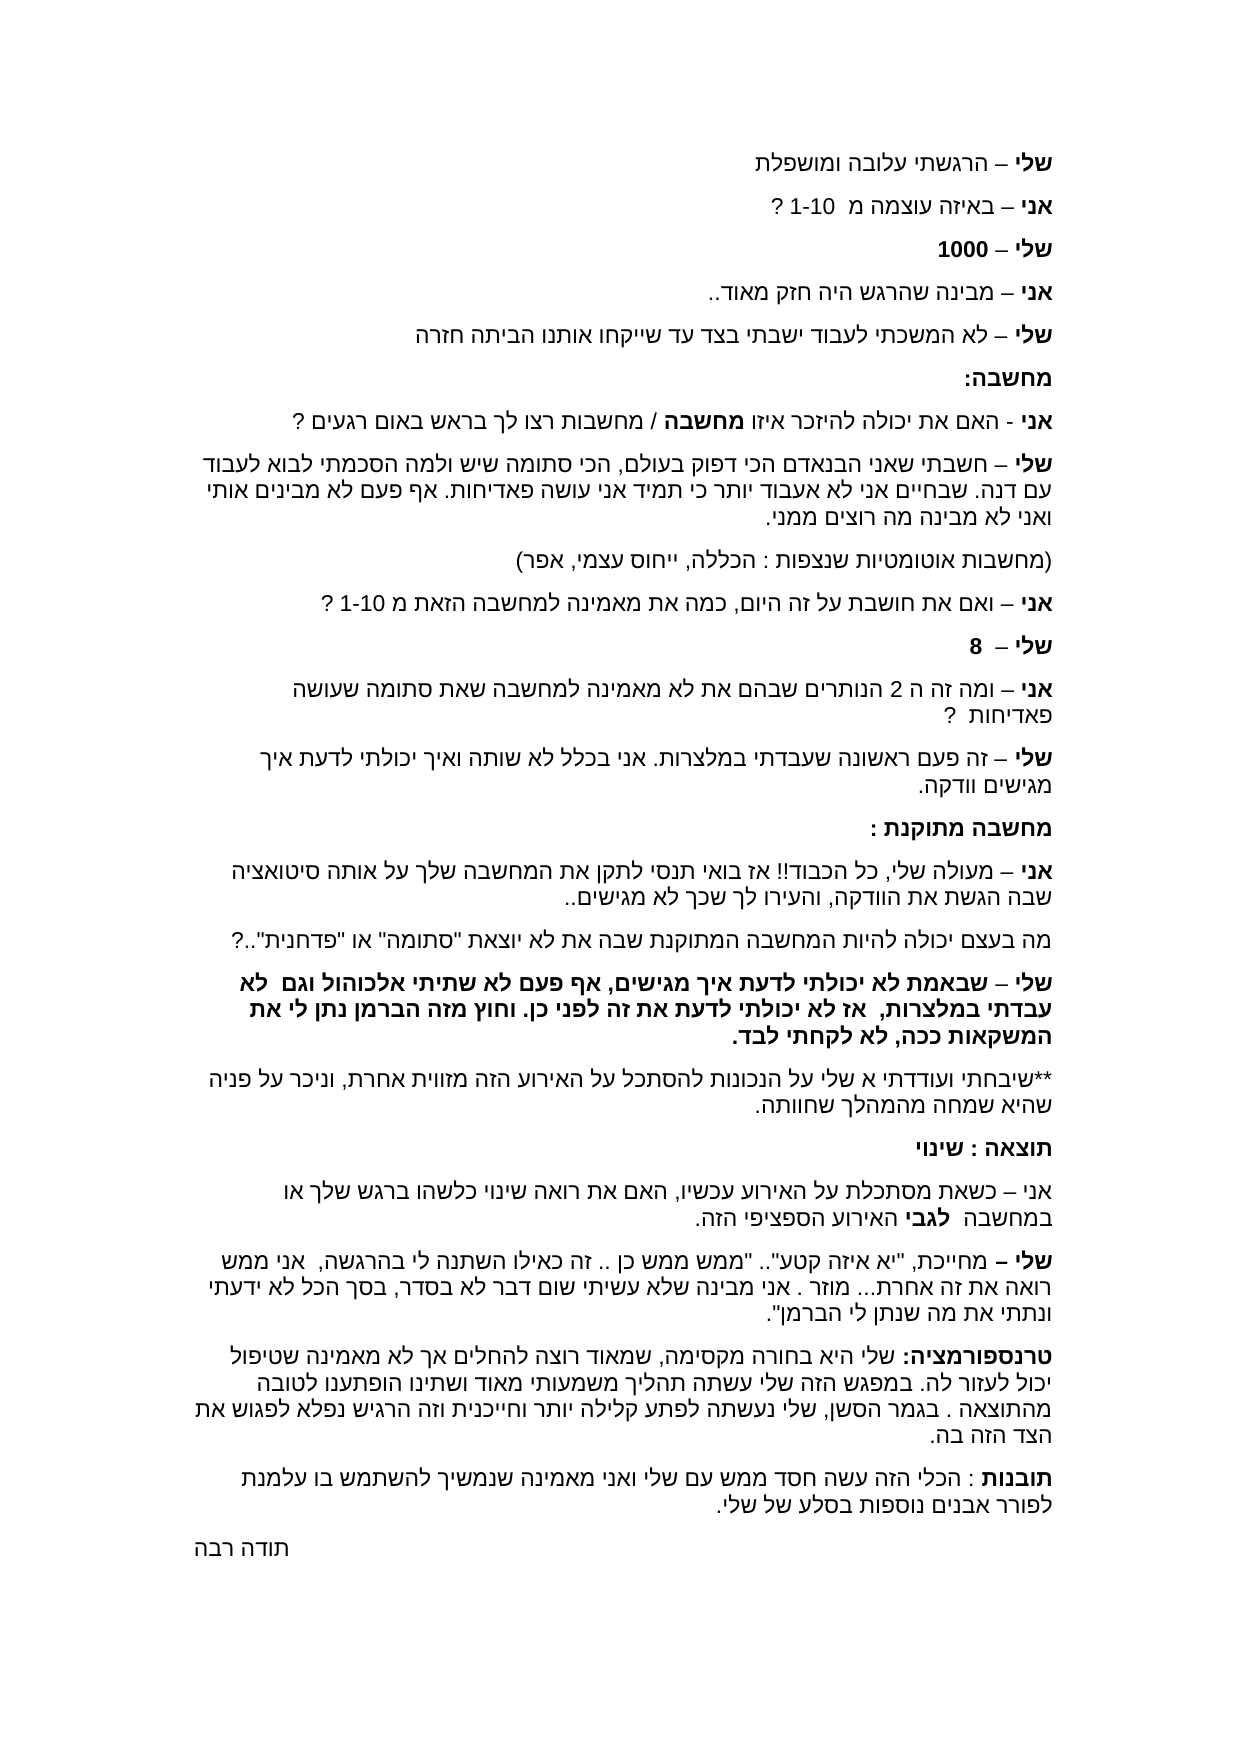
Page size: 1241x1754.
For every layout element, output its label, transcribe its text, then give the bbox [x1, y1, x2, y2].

text אני – ואם את חושבת על זה היום, כמה את מאמינה למחשבה הזאת מ 1-10 ? [187, 590, 1053, 616]
text שלי – מחייכת, "יא איזה קטע".. "ממש ממש כן .. זה כאילו השתנה לי בהרגשה, אני ממש רואה את זה אחרת... מוזר . אני מבינה שלא עשיתי שום דבר לא בסדר, בסך הכל לא ידעתי ונתתי את מה שנתן לי הברמן". [187, 1248, 1053, 1327]
text אני – באיזה עוצמה מ 1-10 ? [187, 193, 1053, 219]
text מה בעצם יכולה להיות המחשבה המתוקנת שבה את לא יוצאת "סתומה" או "פדחנית"..? [187, 927, 1053, 953]
text מחשבה מתוקנת : [187, 815, 1053, 841]
text אני – ומה זה ה 2 הנותרים שבהם את לא מאמינה למחשבה שאת סתומה שעושה פאדיחות ? [187, 676, 1053, 729]
text תודה רבה [187, 1535, 1053, 1561]
text אני – מבינה שהרגש היה חזק מאוד.. [187, 279, 1053, 305]
text אני – כשאת מסתכלת על האירוע עכשיו, האם את רואה שינוי כלשהו ברגש שלך או במחשבה לגבי האירוע הספציפי הזה. [187, 1178, 1053, 1231]
text תוצאה : שינוי [187, 1135, 1053, 1162]
text שלי – שבאמת לא יכולתי לדעת איך מגישים, אף פעם לא שתיתי אלכוהול וגם לא עבדתי במלצרות, אז לא יכולתי לדעת את זה לפני כן. וחוץ מזה הברמן נתן לי את המשקאות ככה, לא לקחתי לבד. [187, 970, 1053, 1049]
text (מחשבות אוטומטיות שנצפות : הכללה, ייחוס עצמי, אפר) [187, 547, 1053, 573]
text שלי – 8 [187, 633, 1053, 659]
text שלי – הרגשתי עלובה ומושפלת [187, 150, 1053, 176]
text אני – מעולה שלי, כל הכבוד!! אז בואי תנסי לתקן את המחשבה שלך על אותה סיטואציה שבה הגשת את הוודקה, והעירו לך שכך לא מגישים.. [187, 858, 1053, 910]
text שלי – לא המשכתי לעבוד ישבתי בצד עד שייקחו אותנו הביתה חזרה [187, 322, 1053, 348]
text מחשבה: [187, 365, 1053, 391]
text שלי – זה פעם ראשונה שעבדתי במלצרות. אני בכלל לא שותה ואיך יכולתי לדעת איך מגישים וודקה. [187, 745, 1053, 798]
text תובנות : הכלי הזה עשה חסד ממש עם שלי ואני מאמינה שנמשיך להשתמש בו עלמנת לפורר אבנים נוספות בסלע של שלי. [187, 1465, 1053, 1518]
text טרנספורמציה: שלי היא בחורה מקסימה, שמאוד רוצה להחלים אך לא מאמינה שטיפול יכול לעזור לה. במפגש הזה שלי עשתה תהליך משמעותי מאוד ושתינו הופתענו לטובה מהתוצאה . בגמר הסשן, שלי נעשתה לפתע קלילה יותר וחייכנית וזה הרגיש נפלא לפגוש את הצד הזה בה. [187, 1343, 1053, 1449]
text אני - האם את יכולה להיזכר איזו מחשבה / מחשבות רצו לך בראש באום רגעים ? [187, 408, 1053, 434]
text **שיבחתי ועודדתי א שלי על הנכונות להסתכל על האירוע הזה מזווית אחרת, וניכר על פניה שהיא שמחה מהמהלך שחוותה. [187, 1066, 1053, 1118]
text שלי – חשבתי שאני הבנאדם הכי דפוק בעולם, הכי סתומה שיש ולמה הסכמתי לבוא לעבוד עם דנה. שבחיים אני לא אעבוד יותר כי תמיד אני עושה פאדיחות. אף פעם לא מבינים אותי ואני לא מבינה מה רוצים ממני. [187, 451, 1053, 530]
text שלי – 1000 [187, 236, 1053, 262]
